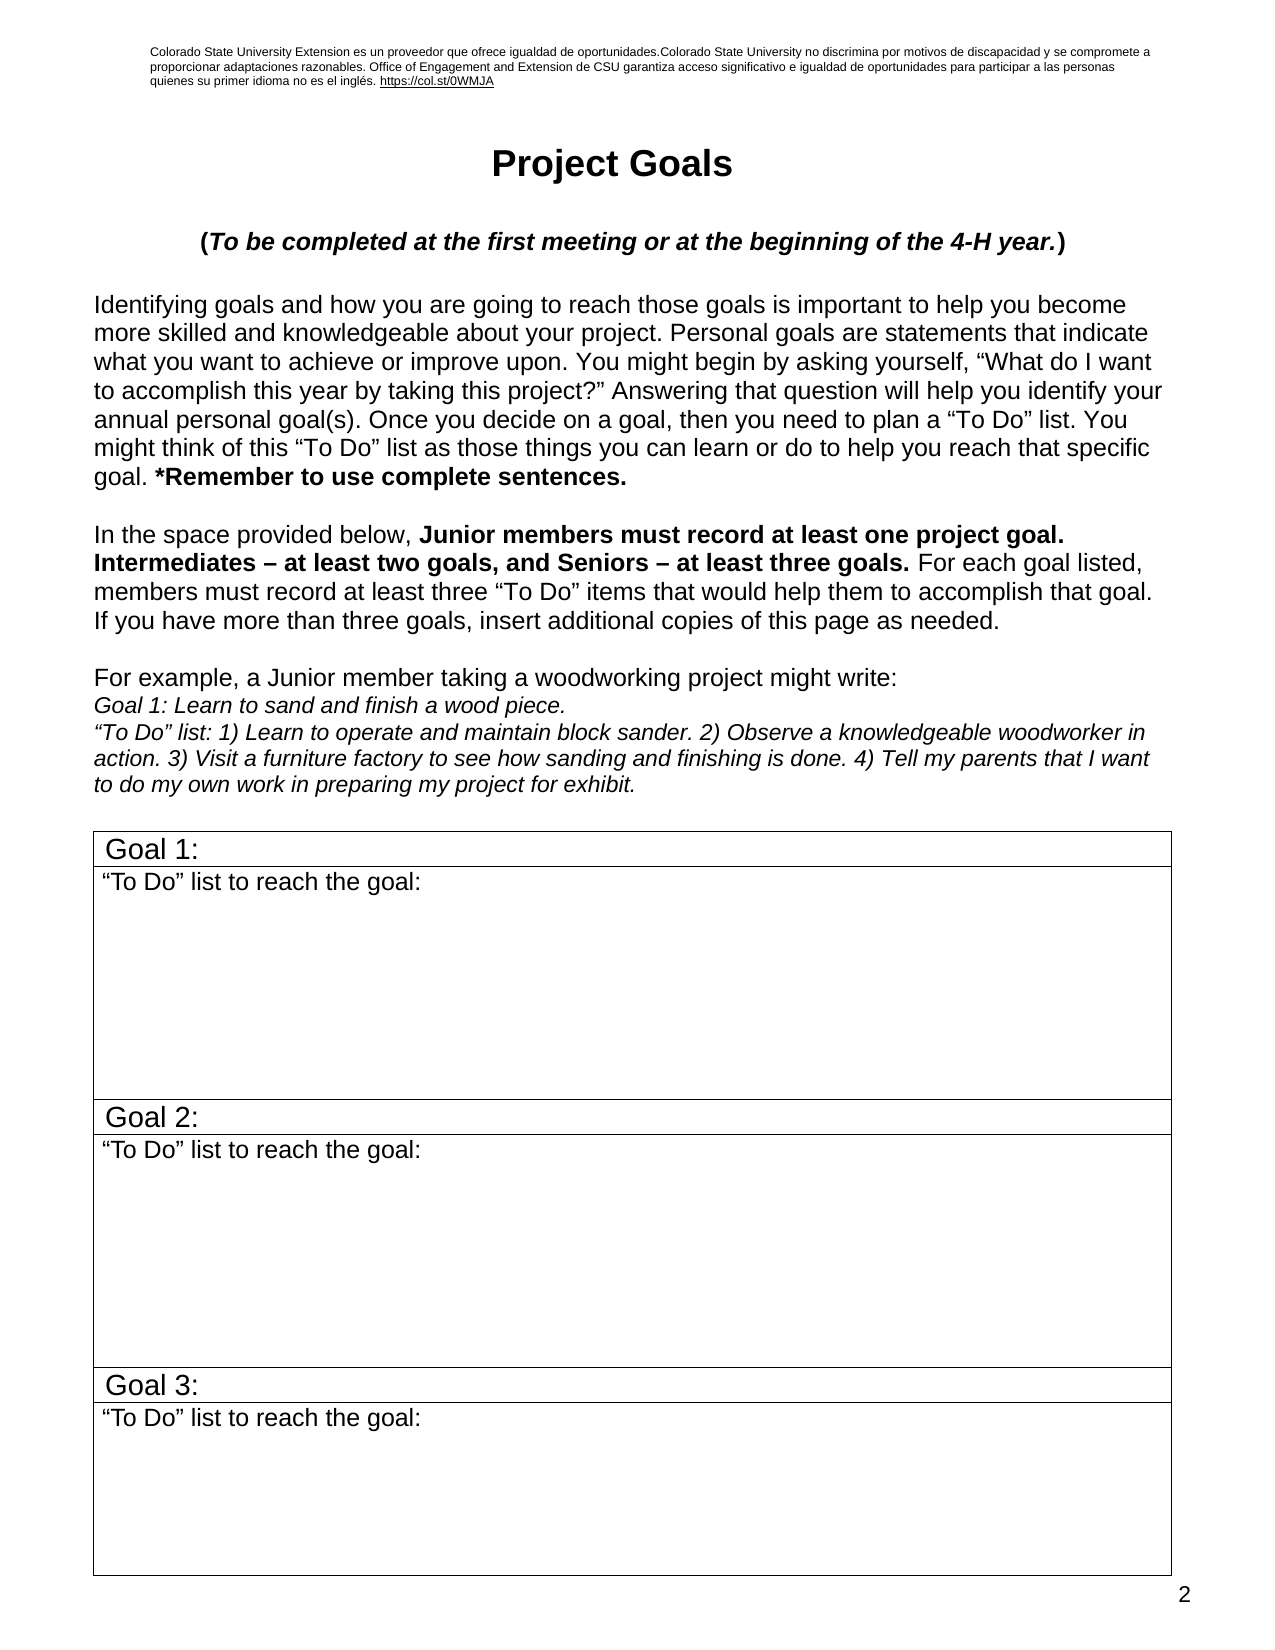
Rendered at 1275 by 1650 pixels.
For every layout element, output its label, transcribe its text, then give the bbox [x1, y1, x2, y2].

table_cell Goal 3: [94, 1368, 1171, 1402]
table_cell Goal 2: [94, 1100, 1171, 1134]
text For example, a Junior member taking a woodworking project might write: [94, 663, 1172, 692]
text In the space provided below, Junior members must record at least one project goal. Intermediates – at least two goals, and Seniors – at least three goals. For each goal listed, members must record at least three “To Do” items that would help them to accomplish that goal. If you have more than three goals, insert additional copies of this page as needed. [94, 520, 1172, 635]
text Colorado State University Extension es un proveedor que ofrece igualdad de oportunidades.Colorado State University no discrimina por motivos de discapacidad y se compromete a proporcionar adaptaciones razonables. Office of Engagement and Extension de CSU garantiza acceso significativo e igualdad de oportunidades para participar a las personas quienes su primer idioma no es el inglés. https://col.st/0WMJA [150, 45, 1161, 88]
table_cell “To Do” list to reach the goal: [94, 867, 1171, 1099]
text Identifying goals and how you are going to reach those goals is important to help you become more skilled and knowledgeable about your project. Personal goals are statements that indicate what you want to achieve or improve upon. You might begin by asking yourself, “What do I want to accomplish this year by taking this project?” Answering that question will help you identify your annual personal goal(s). Once you decide on a goal, then you need to plan a “To Do” list. You might think of this “To Do” list as those things you can learn or do to help you reach that specific goal. *Remember to use complete sentences. [94, 290, 1172, 491]
table_cell “To Do” list to reach the goal: [94, 1135, 1171, 1367]
table_header Goal 1: [94, 832, 1171, 866]
text Goal 1: Learn to sand and finish a wood piece. [94, 692, 1172, 718]
text Project Goals [94, 141, 1131, 184]
text (To be completed at the first meeting or at the beginning of the 4-H year.) [94, 227, 1172, 256]
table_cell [94, 1403, 1171, 1575]
text “To Do” list: 1) Learn to operate and maintain block sander. 2) Observe a knowledgeable woodworker in action. 3) Visit a furniture factory to see how sanding and finishing is done. 4) Tell my parents that I want to do my own work in preparing my project for exhibit. [94, 718, 1172, 798]
